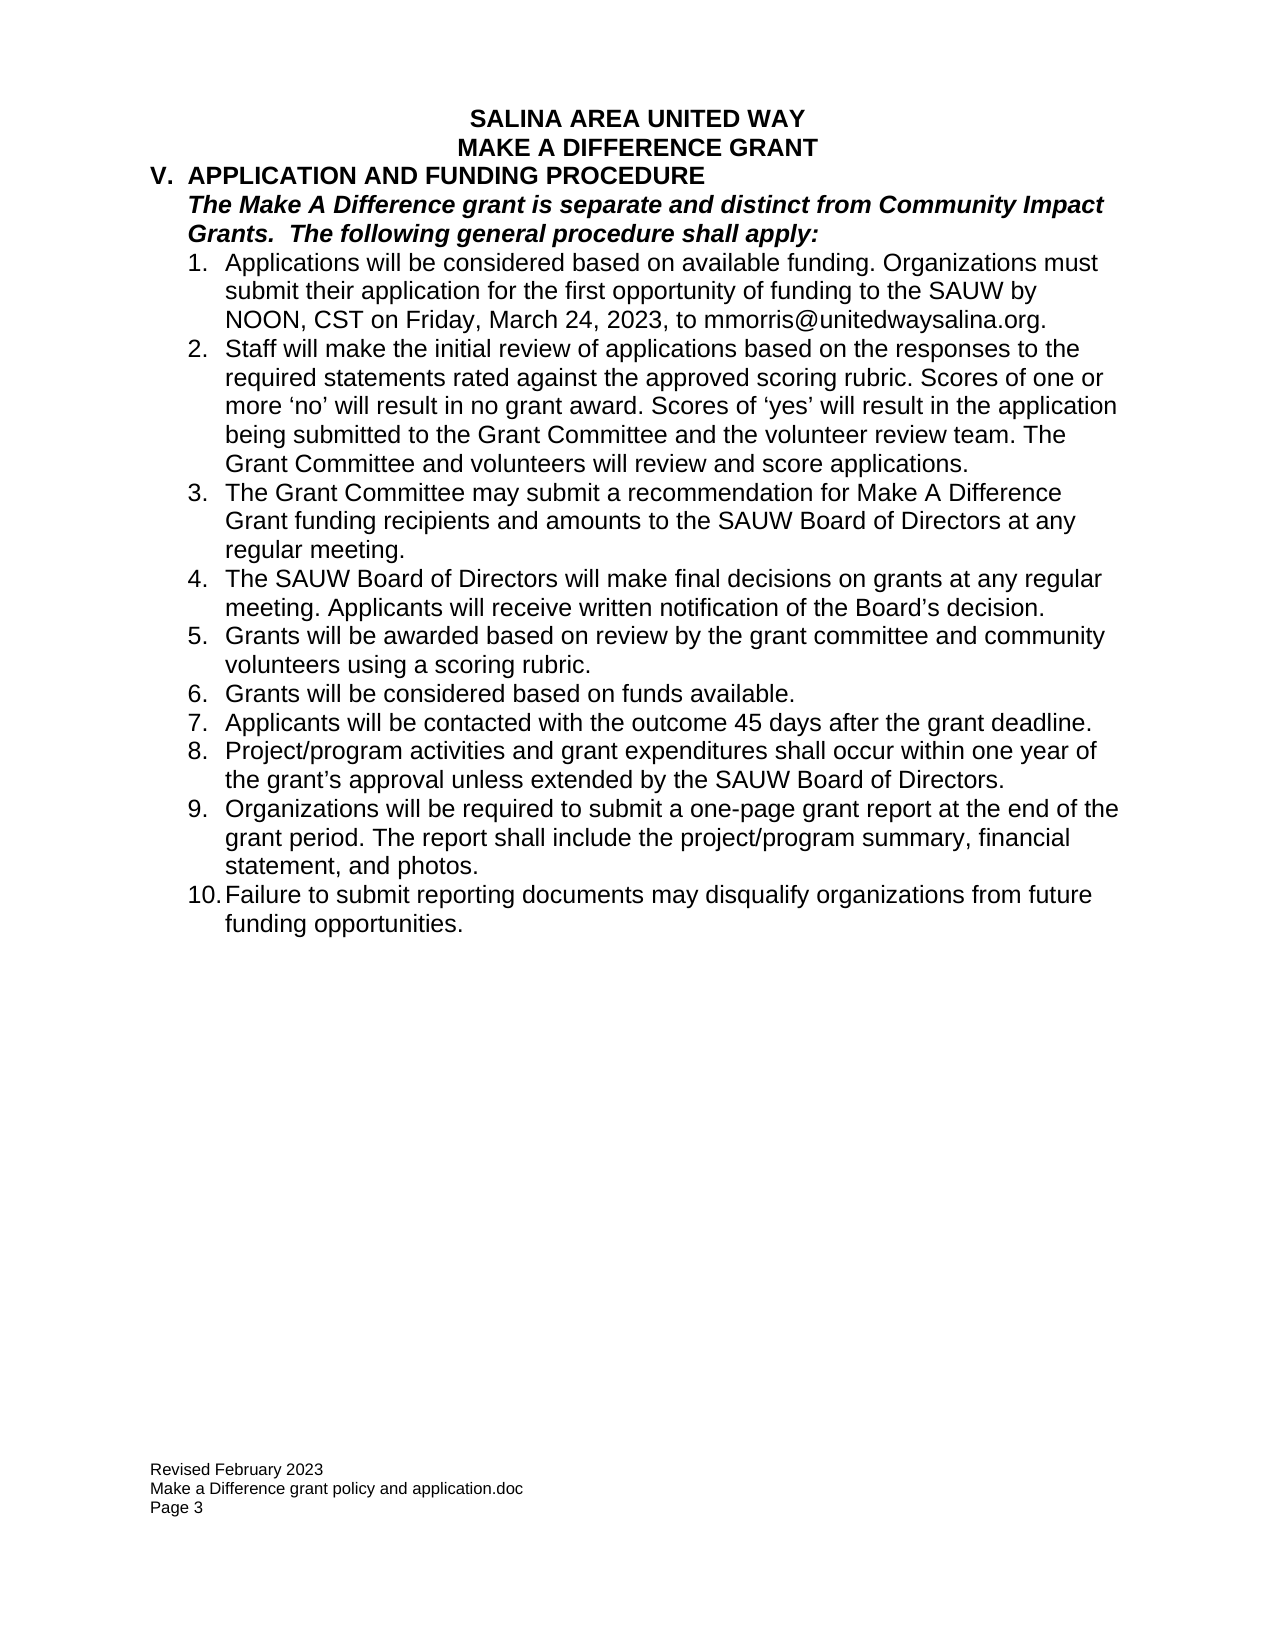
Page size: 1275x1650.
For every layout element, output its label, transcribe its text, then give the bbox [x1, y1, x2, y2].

list Staff will make the initial review of applications based on the responses to the required statements rated against the approved scoring rubric. Scores of one or more ‘no’ will result in no grant award. Scores of ‘yes’ will result in the application being submitted to the Grant Committee and the volunteer review team. The Grant Committee and volunteers will review and score applications. [187, 334, 1125, 477]
list Project/program activities and grant expenditures shall occur within one year of the grant’s approval unless extended by the SAUW Board of Directors. [187, 736, 1125, 794]
list Applicants will be contacted with the outcome 45 days after the grant deadline. [187, 707, 1125, 736]
list The Grant Committee may submit a recommendation for Make A Difference Grant funding recipients and amounts to the SAUW Board of Directors at any regular meeting. [187, 477, 1125, 564]
list Organizations will be required to submit a one-page grant report at the end of the grant period. The report shall include the project/program summary, financial statement, and photos. [187, 794, 1125, 880]
text The Make A Difference grant is separate and distinct from Community Impact Grants. The following general procedure shall apply: [187, 190, 1125, 247]
list Grants will be awarded based on review by the grant committee and community volunteers using a scoring rubric. [187, 621, 1125, 679]
list Applications will be considered based on available funding. Organizations must submit their application for the first opportunity of funding to the SAUW by NOON, CST on Friday, March 24, 2023, to mmorris@unitedwaysalina.org. [187, 247, 1125, 334]
list The SAUW Board of Directors will make final decisions on grants at any regular meeting. Applicants will receive written notification of the Board’s decision. [187, 564, 1125, 621]
list Grants will be considered based on funds available. [187, 679, 1125, 707]
list Failure to submit reporting documents may disqualify organizations from future funding opportunities. [187, 880, 1125, 937]
subtitle V. APPLICATION AND FUNDING PROCEDURE [150, 161, 1125, 190]
